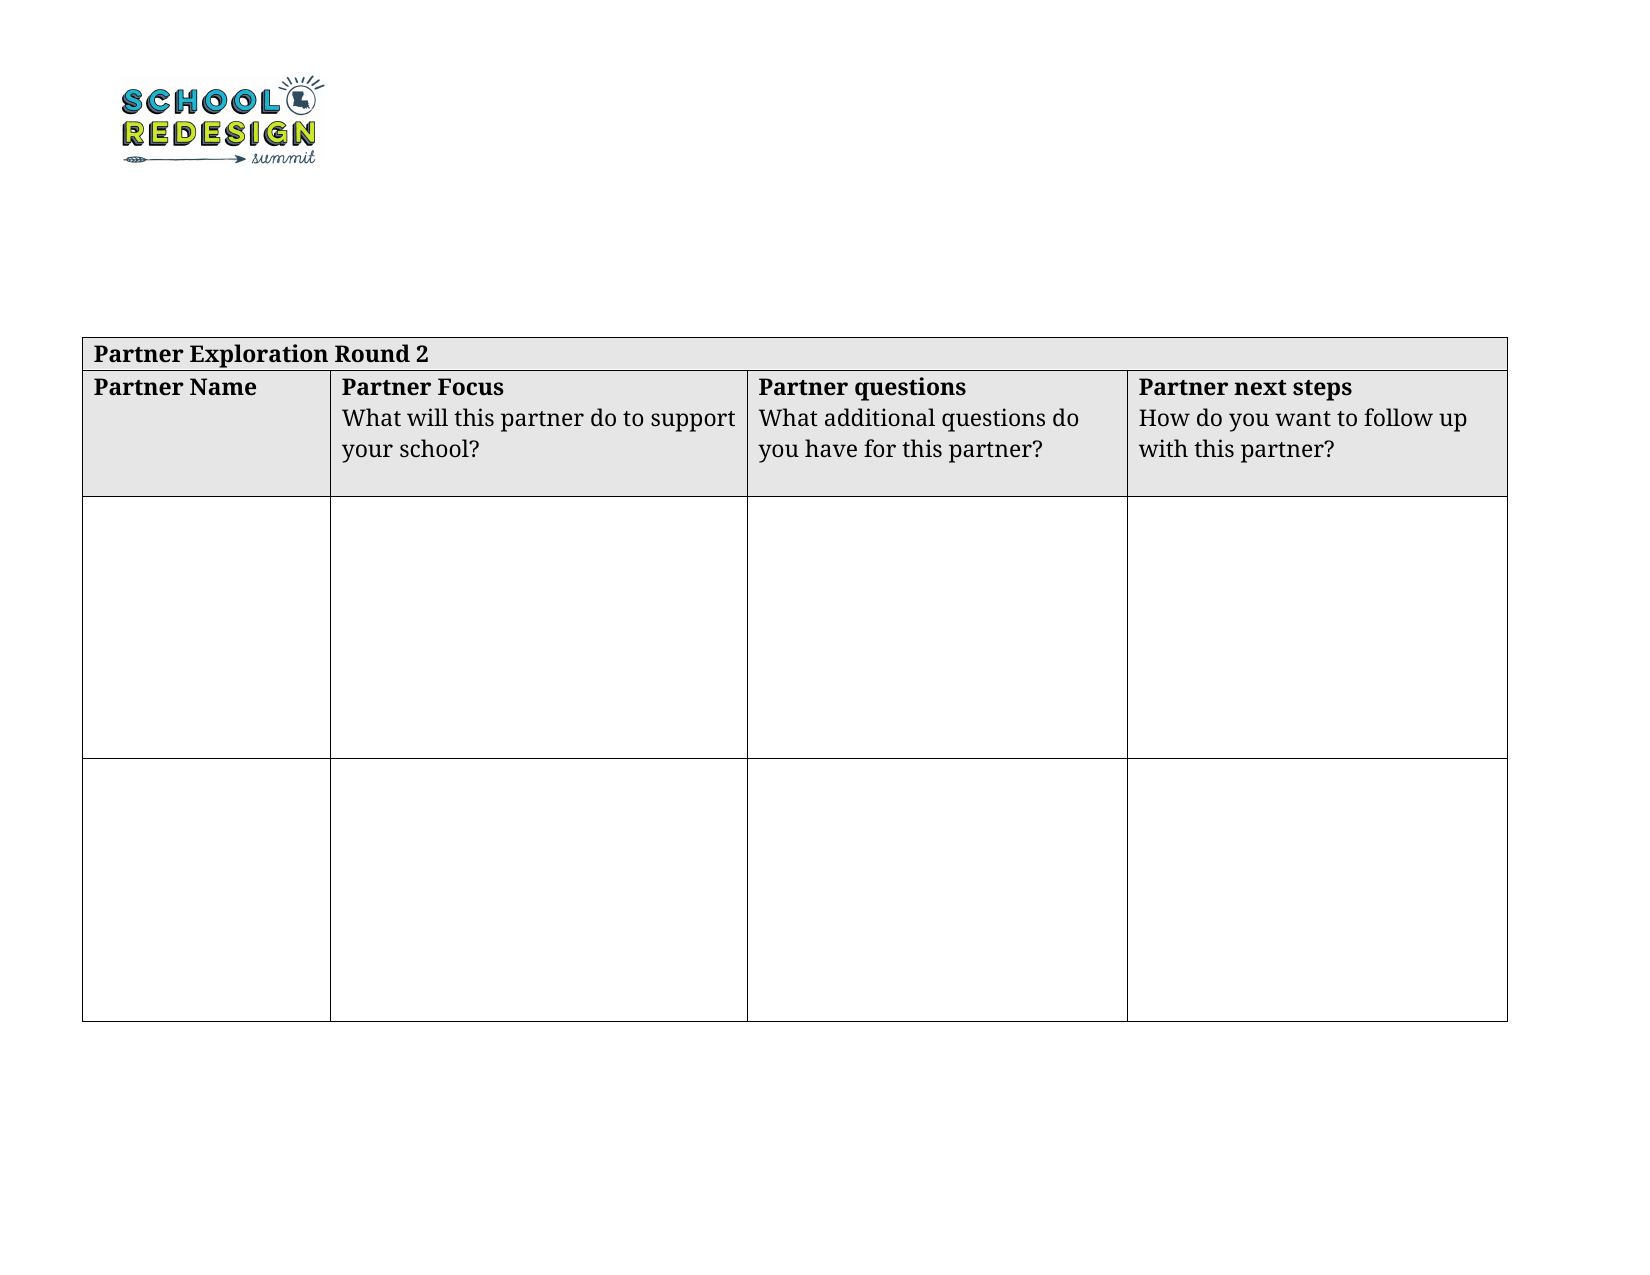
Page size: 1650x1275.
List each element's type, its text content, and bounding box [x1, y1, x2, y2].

table_cell [748, 497, 1127, 758]
picture [120, 75, 327, 165]
table_cell [331, 497, 747, 758]
table_cell [1128, 497, 1507, 758]
table_cell Partner questions What additional questions do you have for this partner? [748, 371, 1127, 496]
table_cell [748, 759, 1127, 1021]
table_cell [331, 759, 747, 1021]
table_cell [83, 497, 330, 758]
table_cell [1128, 759, 1507, 1021]
table_cell Partner next steps How do you want to follow up with this partner? [1128, 371, 1507, 496]
table_cell Partner Name [83, 371, 330, 496]
table_cell [83, 759, 330, 1021]
table_cell Partner Focus What will this partner do to support your school? [331, 371, 747, 496]
table_header Partner Exploration Round 2 [83, 338, 1507, 369]
